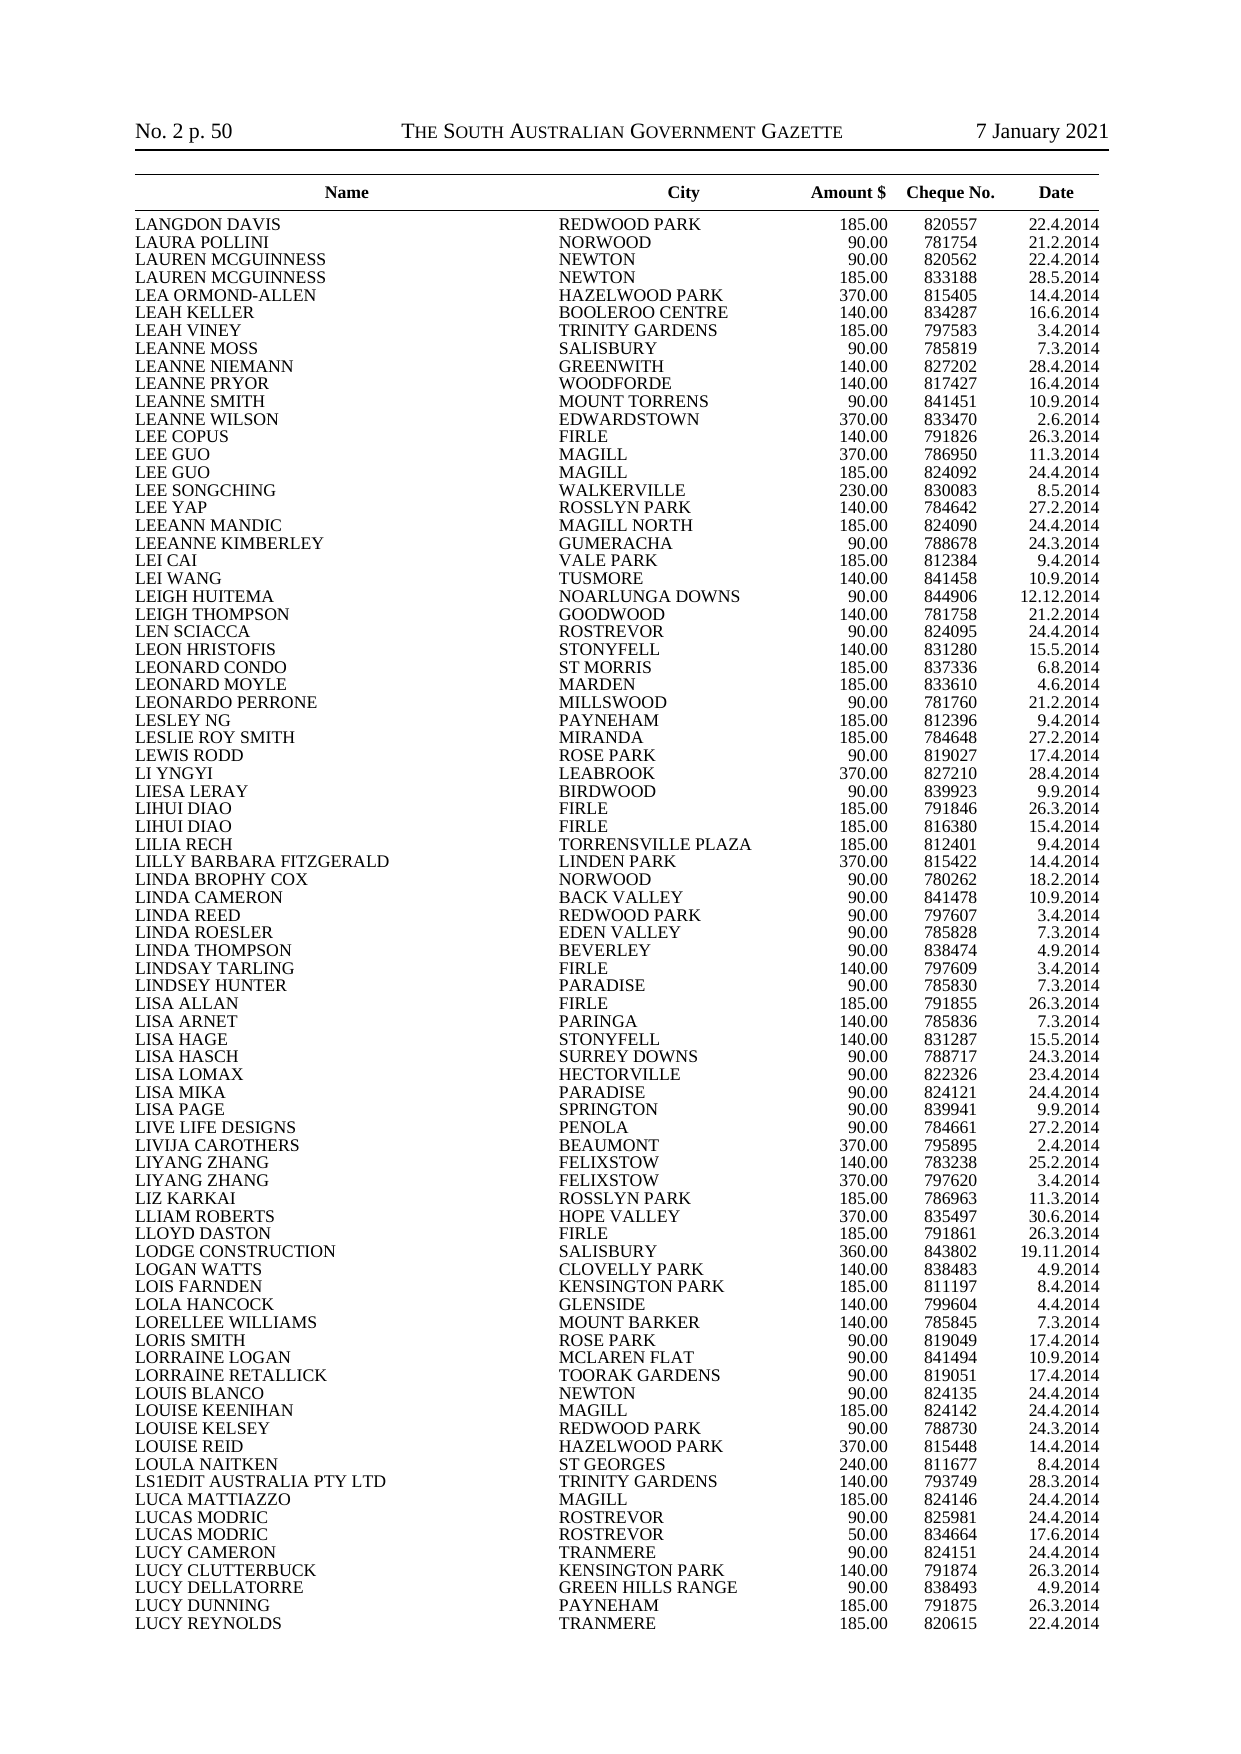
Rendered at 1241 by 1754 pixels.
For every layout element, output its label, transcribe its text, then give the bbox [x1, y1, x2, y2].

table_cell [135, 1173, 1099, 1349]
table_cell [559, 211, 809, 216]
table_header Amount $ [809, 175, 888, 210]
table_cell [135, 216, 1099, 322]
table_cell [809, 211, 888, 216]
table_cell [1013, 211, 1099, 216]
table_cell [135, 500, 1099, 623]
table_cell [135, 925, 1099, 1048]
table_header Cheque No. [888, 175, 1013, 210]
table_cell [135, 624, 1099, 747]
table_cell [135, 211, 559, 216]
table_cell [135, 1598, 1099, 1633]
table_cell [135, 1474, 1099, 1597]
table_header City [559, 175, 809, 210]
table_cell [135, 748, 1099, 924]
table_header Name [135, 175, 559, 210]
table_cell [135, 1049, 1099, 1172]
table_cell [888, 211, 1013, 216]
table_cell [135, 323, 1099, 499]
table_header Date [1013, 175, 1099, 210]
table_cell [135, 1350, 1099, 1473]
